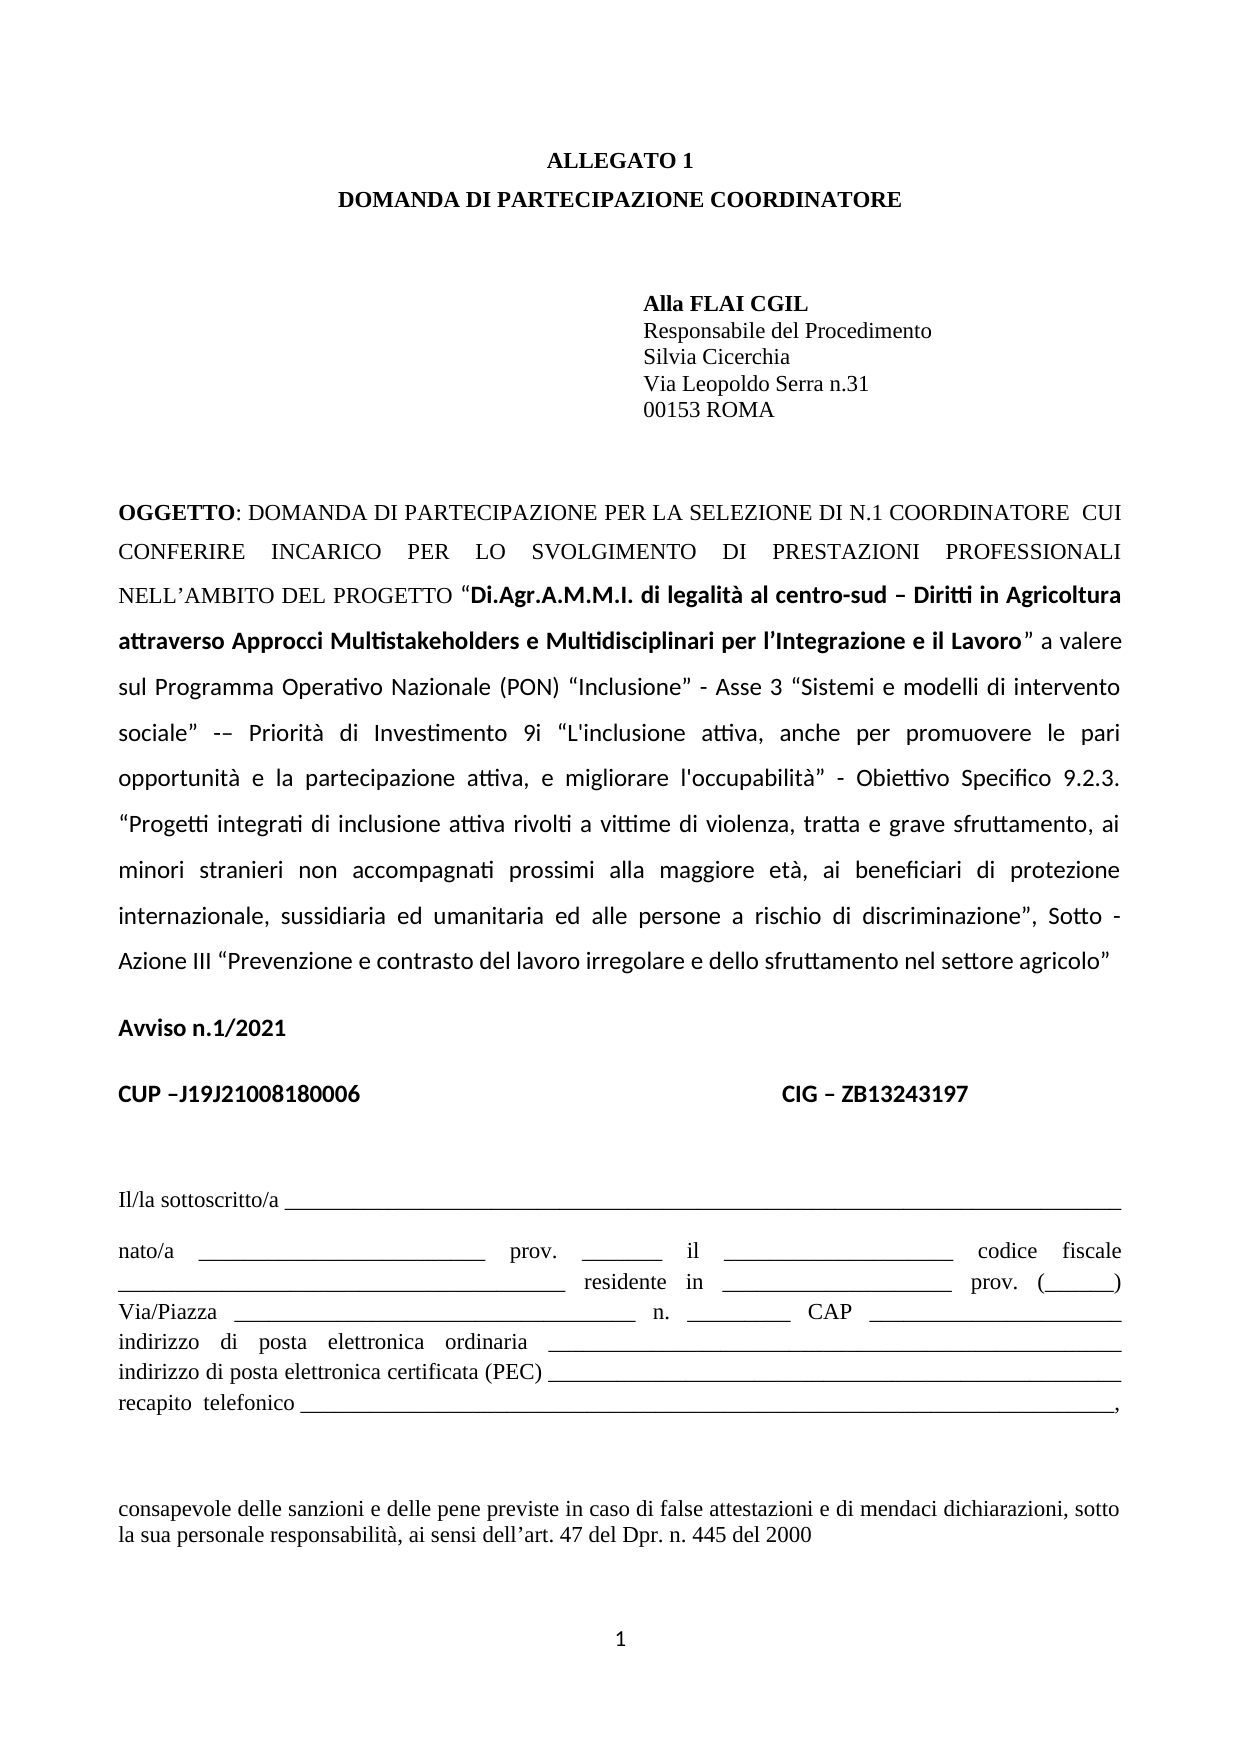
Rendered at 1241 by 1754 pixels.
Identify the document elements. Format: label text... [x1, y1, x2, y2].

text consapevole delle sanzioni e delle pene previste in caso di false attestazioni e di mendaci dichiarazioni, sotto la sua personale responsabilità, ai sensi dell’art. 47 del Dpr. n. 445 del 2000 [118, 1495, 1122, 1548]
text CUP –J19J21008180006 CIG – ZB13243197 [118, 1079, 1122, 1109]
text nato/a _________________________ prov. _______ il ____________________ codice fiscale _______________________________________ residente in ____________________ prov. (______) Via/Piazza ___________________________________ n. _________ CAP ______________________ indirizzo di posta elettronica ordinaria __________________________________________________ indirizzo di posta elettronica certificata (PEC) __________________________________________________ recapito telefonico _______________________________________________________________________, [118, 1237, 1122, 1415]
text 00153 ROMA [568, 396, 1034, 422]
text Avviso n.1/2021 [118, 1012, 1122, 1043]
text ALLEGATO 1 [118, 148, 1122, 174]
text Silvia Cicerchia [643, 343, 1035, 369]
text OGGETTO: DOMANDA DI PARTECIPAZIONE PER LA SELEZIONE DI N.1 COORDINATORE CUI CONFERIRE INCARICO PER LO SVOLGIMENTO DI PRESTAZIONI PROFESSIONALI NELL’AMBITO DEL PROGETTO “Di.Agr.A.M.M.I. di legalità al centro-sud – Diritti in Agricoltura attraverso Approcci Multistakeholders e Multidisciplinari per l’Integrazione e il Lavoro” a valere sul Programma Operativo Nazionale (PON) “Inclusione” - Asse 3 “Sistemi e modelli di intervento sociale” -– Priorità di Investimento 9i “L'inclusione attiva, anche per promuovere le pari opportunità e la partecipazione attiva, e migliorare l'occupabilità” - Obiettivo Specifico 9.2.3. “Progetti integrati di inclusione attiva rivolti a vittime di violenza, tratta e grave sfruttamento, ai minori stranieri non accompagnati prossimi alla maggiore età, ai beneficiari di protezione internazionale, sussidiaria ed umanitaria ed alle persone a rischio di discriminazione”, Sotto - Azione III “Prevenzione e contrasto del lavoro irregolare e dello sfruttamento nel settore agricolo” [118, 499, 1122, 976]
text DOMANDA DI PARTECIPAZIONE COORDINATORE [118, 186, 1122, 213]
text Via Leopoldo Serra n.31 [591, 369, 1035, 396]
text Il/la sottoscritto/a _________________________________________________________________________ [118, 1186, 1122, 1212]
text Alla FLAI CGIL Responsabile del Procedimento [643, 291, 1035, 343]
